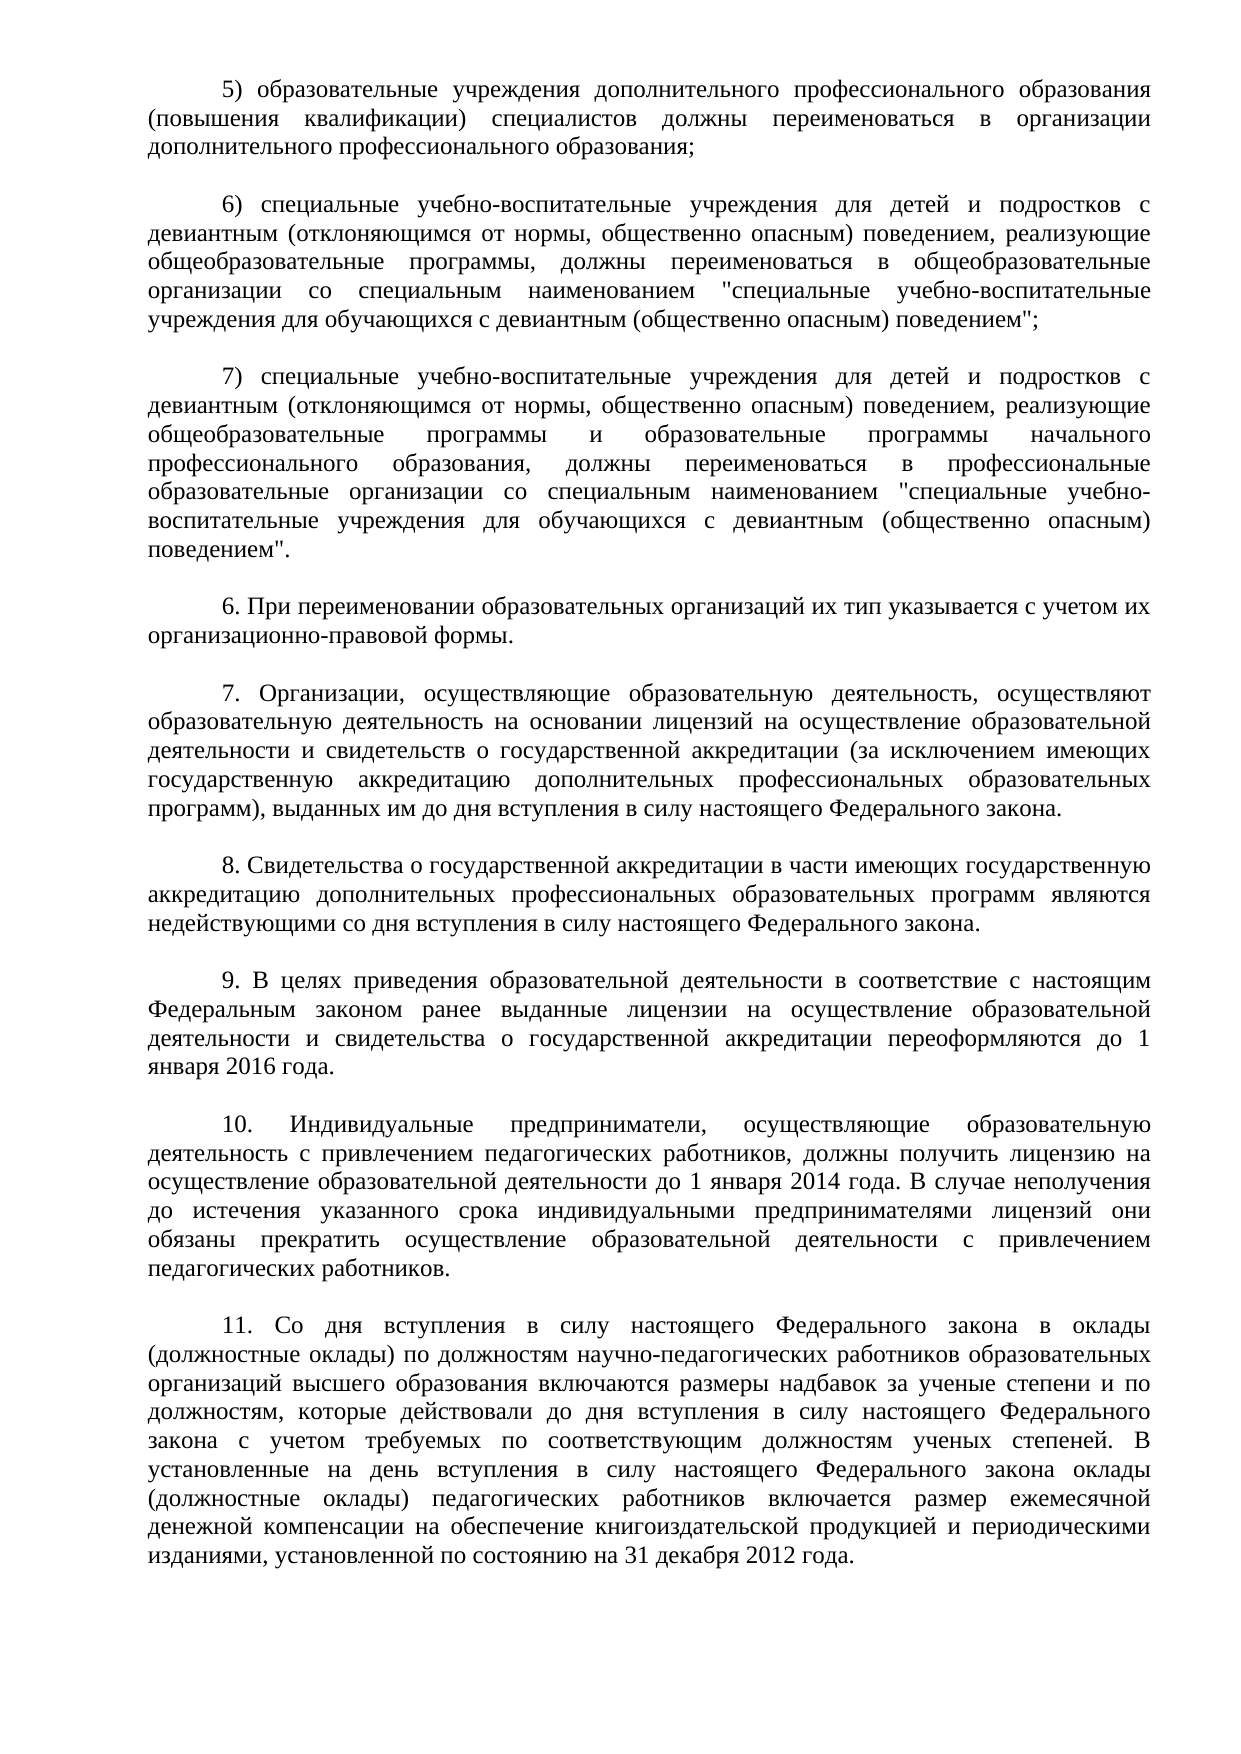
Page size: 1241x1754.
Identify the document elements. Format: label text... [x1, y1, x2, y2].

text 9. В целях приведения образовательной деятельности в соответствие с настоящим Федеральным законом ранее выданные лицензии на осуществление образовательной деятельности и свидетельства о государственной аккредитации переоформляются до 1 января 2016 года. [148, 965, 1152, 1080]
text 6. При переименовании образовательных организаций их тип указывается с учетом их организационно-правовой формы. [148, 591, 1152, 649]
text 6) специальные учебно-воспитательные учреждения для детей и подростков с девиантным (отклоняющимся от нормы, общественно опасным) поведением, реализующие общеобразовательные программы, должны переименоваться в общеобразовательные организации со специальным наименованием "специальные учебно-воспитательные учреждения для обучающихся с девиантным (общественно опасным) поведением"; [148, 189, 1152, 333]
text 7. Организации, осуществляющие образовательную деятельность, осуществляют образовательную деятельность на основании лицензий на осуществление образовательной деятельности и свидетельств о государственной аккредитации (за исключением имеющих государственную аккредитацию дополнительных профессиональных образовательных программ), выданных им до дня вступления в силу настоящего Федерального закона. [148, 678, 1152, 821]
text 7) специальные учебно-воспитательные учреждения для детей и подростков с девиантным (отклоняющимся от нормы, общественно опасным) поведением, реализующие общеобразовательные программы и образовательные программы начального профессионального образования, должны переименоваться в профессиональные образовательные организации со специальным наименованием "специальные учебно-воспитательные учреждения для обучающихся с девиантным (общественно опасным) поведением". [148, 361, 1152, 563]
text 5) образовательные учреждения дополнительного профессионального образования (повышения квалификации) специалистов должны переименоваться в организации дополнительного профессионального образования; [148, 74, 1152, 160]
text 11. Со дня вступления в силу настоящего Федерального закона в оклады (должностные оклады) по должностям научно-педагогических работников образовательных организаций высшего образования включаются размеры надбавок за ученые степени и по должностям, которые действовали до дня вступления в силу настоящего Федерального закона с учетом требуемых по соответствующим должностям ученых степеней. В установленные на день вступления в силу настоящего Федерального закона оклады (должностные оклады) педагогических работников включается размер ежемесячной денежной компенсации на обеспечение книгоиздательской продукцией и периодическими изданиями, установленной по состоянию на 31 декабря 2012 года. [148, 1310, 1152, 1569]
text 10. Индивидуальные предприниматели, осуществляющие образовательную деятельность с привлечением педагогических работников, должны получить лицензию на осуществление образовательной деятельности до 1 января 2014 года. В случае неполучения до истечения указанного срока индивидуальными предпринимателями лицензий они обязаны прекратить осуществление образовательной деятельности с привлечением педагогических работников. [148, 1109, 1152, 1281]
text 8. Свидетельства о государственной аккредитации в части имеющих государственную аккредитацию дополнительных профессиональных образовательных программ являются недействующими со дня вступления в силу настоящего Федерального закона. [148, 850, 1152, 936]
